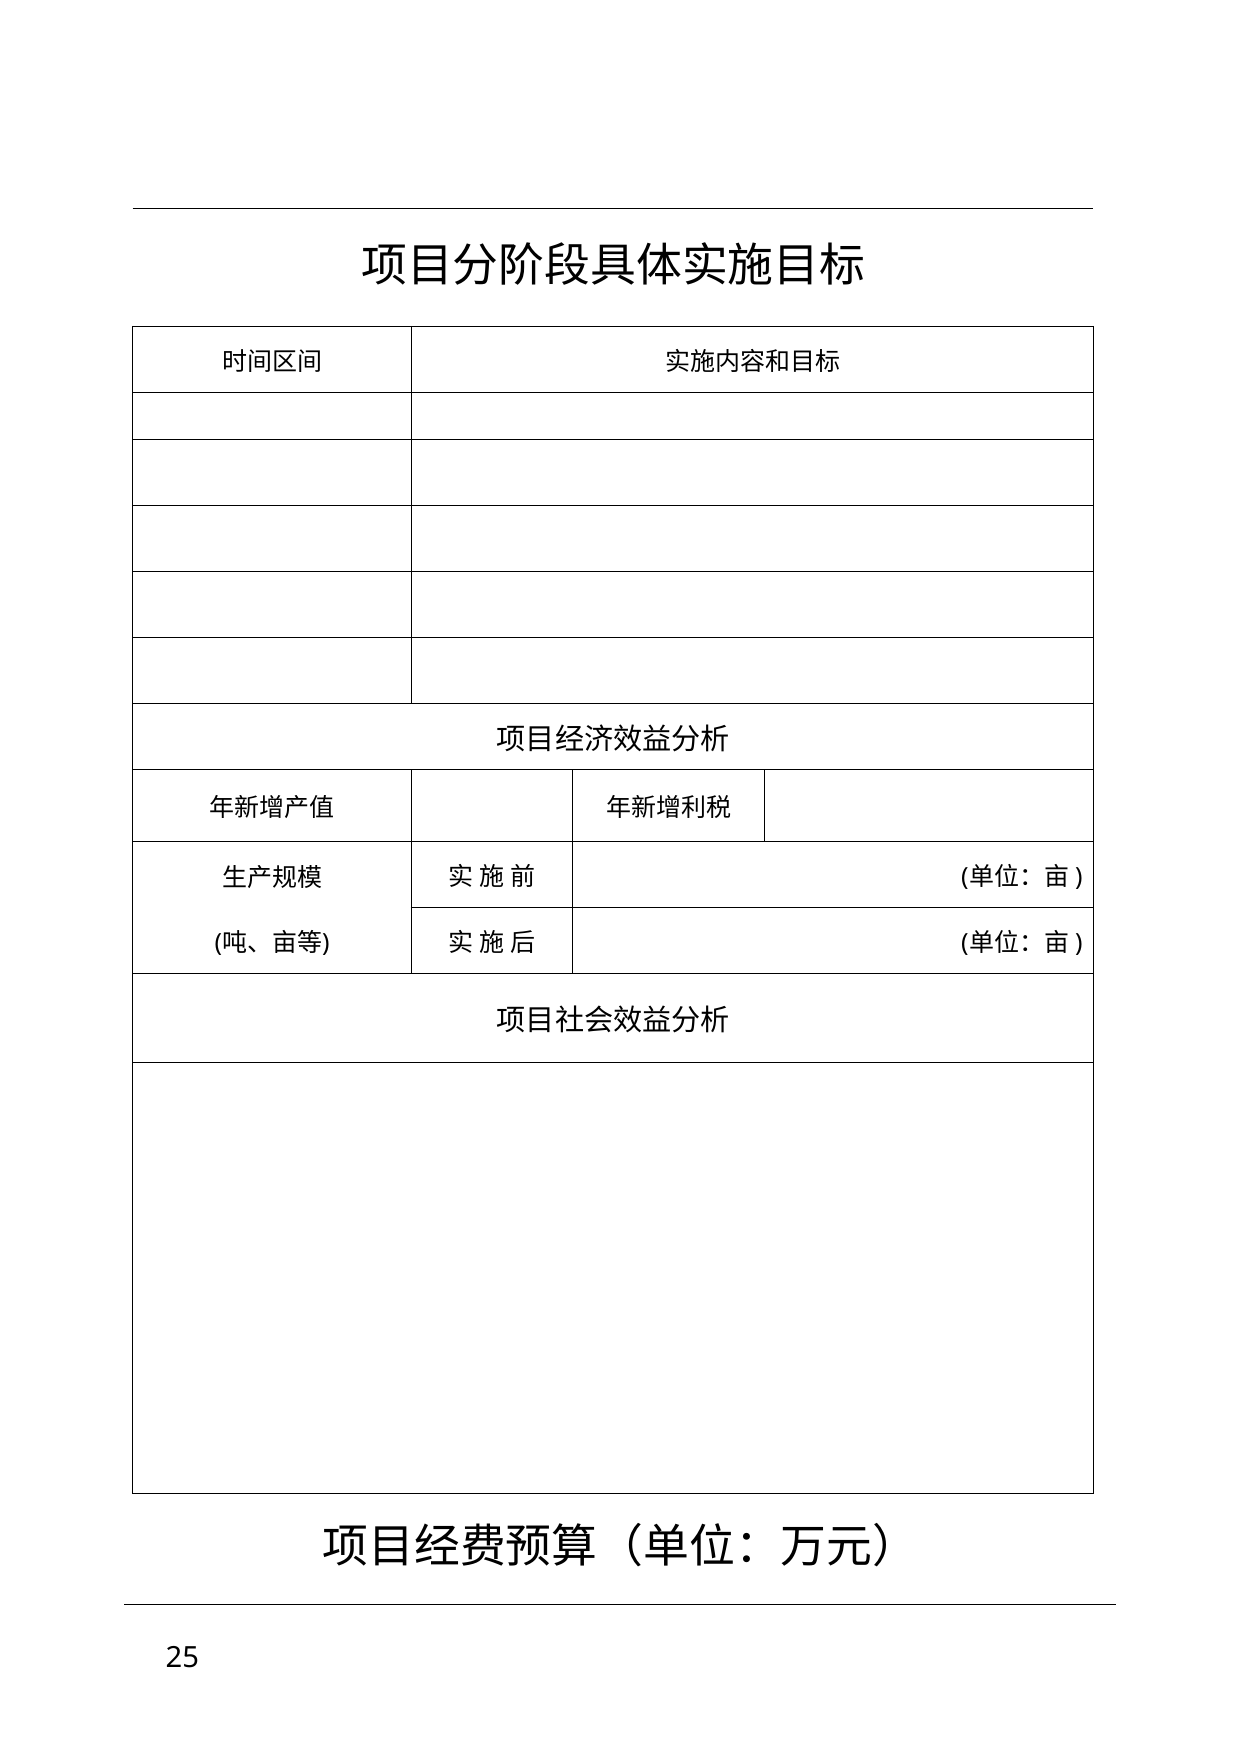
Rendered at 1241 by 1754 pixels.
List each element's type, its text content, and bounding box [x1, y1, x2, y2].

table_cell [133, 572, 411, 637]
table_cell [133, 638, 411, 703]
table_cell [133, 440, 411, 505]
table_cell 时间区间 [133, 327, 411, 392]
table_cell [412, 440, 1093, 505]
table_header 项目经费预算（单位：万元） [124, 1494, 1116, 1604]
table_cell [412, 638, 1093, 703]
table_cell [412, 506, 1093, 571]
table_cell 年新增利税 [573, 770, 764, 841]
table_cell 项目分阶段具体实施目标 [133, 209, 1093, 326]
table_cell 生产规模 (吨、亩等) [133, 842, 411, 973]
table_cell [133, 393, 411, 439]
table_cell 项目社会效益分析 [133, 974, 1093, 1062]
table_cell (单位：亩 ) [573, 908, 1093, 973]
table_cell 项目经济效益分析 [133, 704, 1093, 769]
table_cell [412, 572, 1093, 637]
table_cell [412, 770, 572, 841]
table_cell [412, 393, 1093, 439]
table_cell (单位：亩 ) [573, 842, 1093, 907]
table_cell [765, 770, 1093, 841]
table_cell 实施内容和目标 [412, 327, 1093, 392]
table_cell 年新增产值 [133, 770, 411, 841]
table_cell [133, 506, 411, 571]
table_cell 实 施 前 [412, 842, 572, 907]
table_cell 实 施 后 [412, 908, 572, 973]
table_cell [133, 1063, 1093, 1493]
